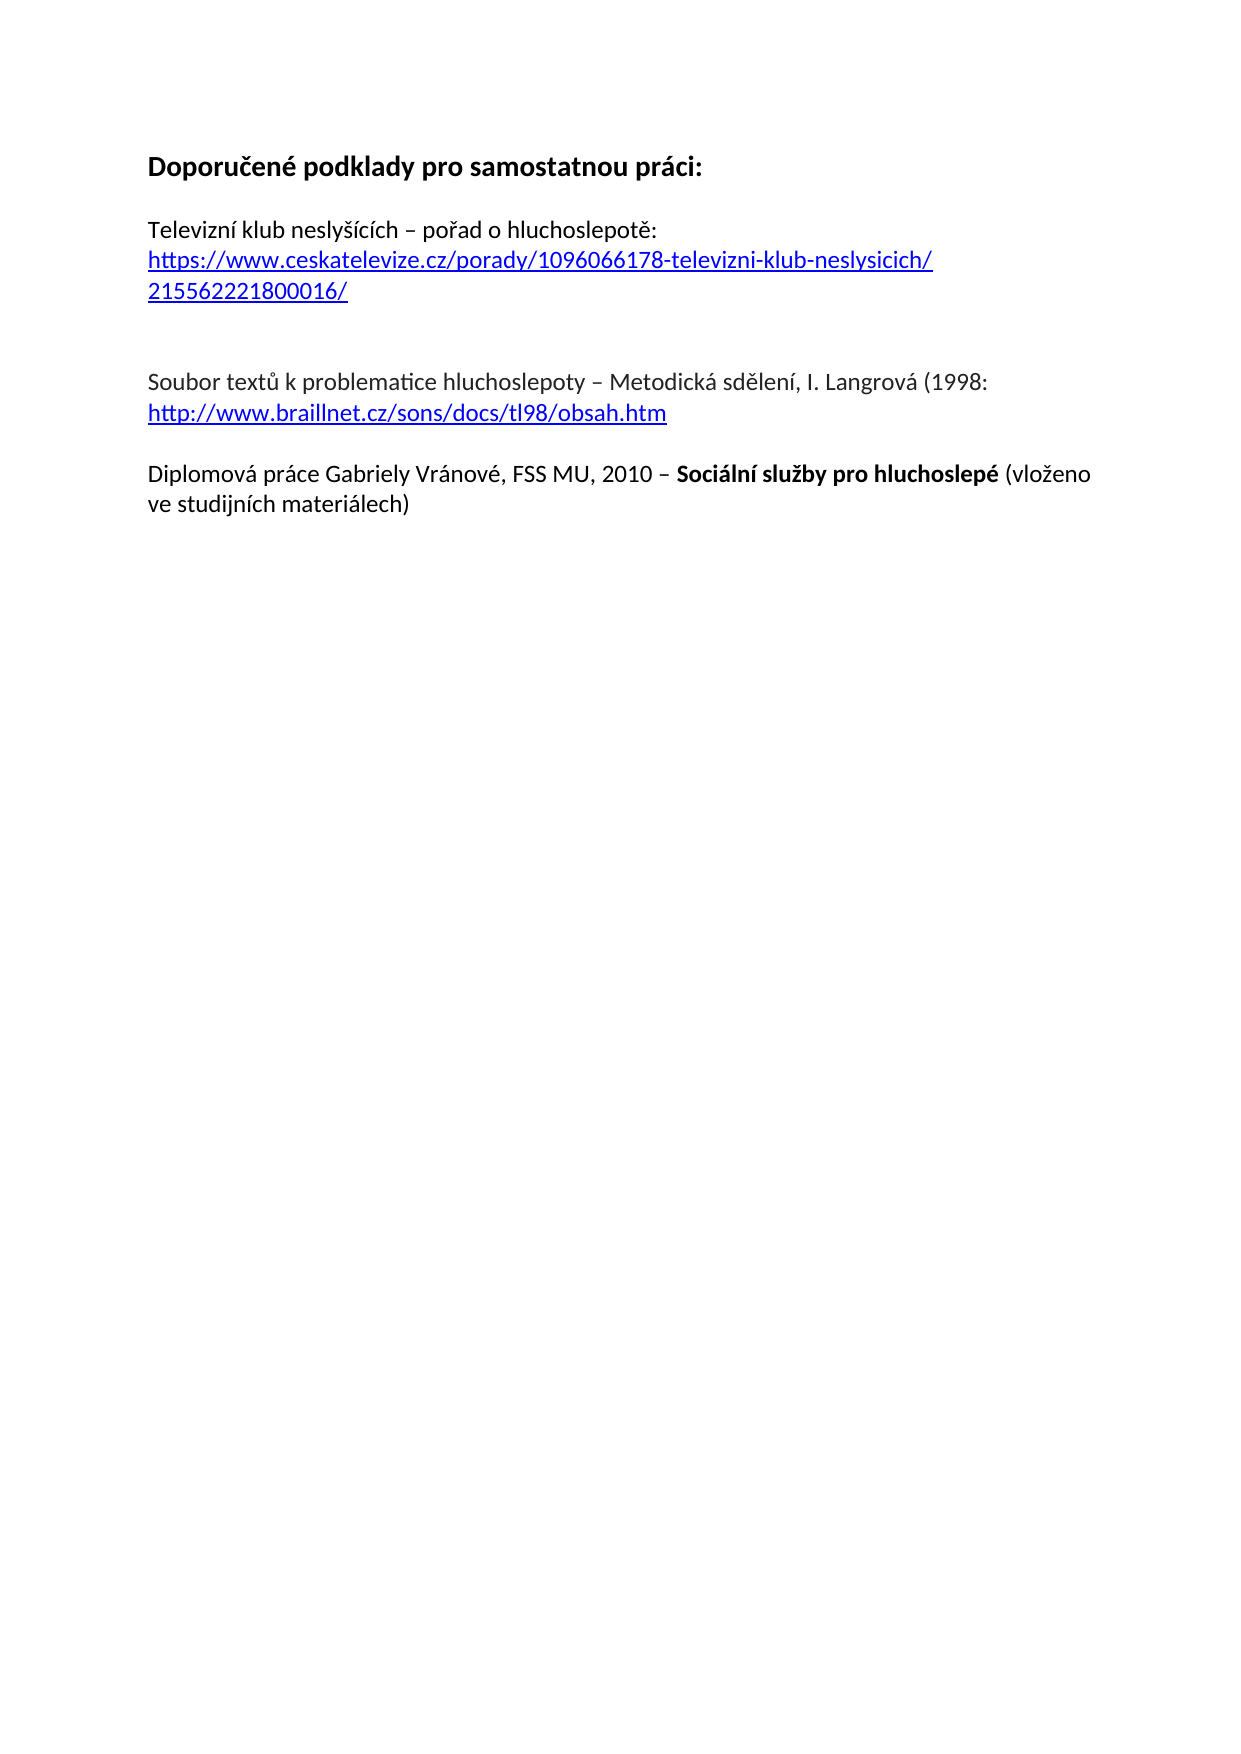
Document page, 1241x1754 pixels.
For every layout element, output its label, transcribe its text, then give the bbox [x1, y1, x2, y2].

text Soubor textů k problematice hluchoslepoty – Metodická sdělení, I. Langrová (1998: [148, 366, 1093, 397]
text Doporučené podklady pro samostatnou práci: [148, 148, 1093, 183]
text Diplomová práce Gabriely Vránové, FSS MU, 2010 – Sociální služby pro hluchoslepé (vloženo ve studijních materiálech) [148, 458, 1093, 519]
text Televizní klub neslyšících – pořad o hluchoslepotě: [148, 214, 1093, 244]
text http://www.braillnet.cz/sons/docs/tl98/obsah.htm [148, 397, 1093, 427]
text https://www.ceskatelevize.cz/porady/1096066178-televizni-klub-neslysicich/215562221800016/ [347, 244, 1093, 305]
